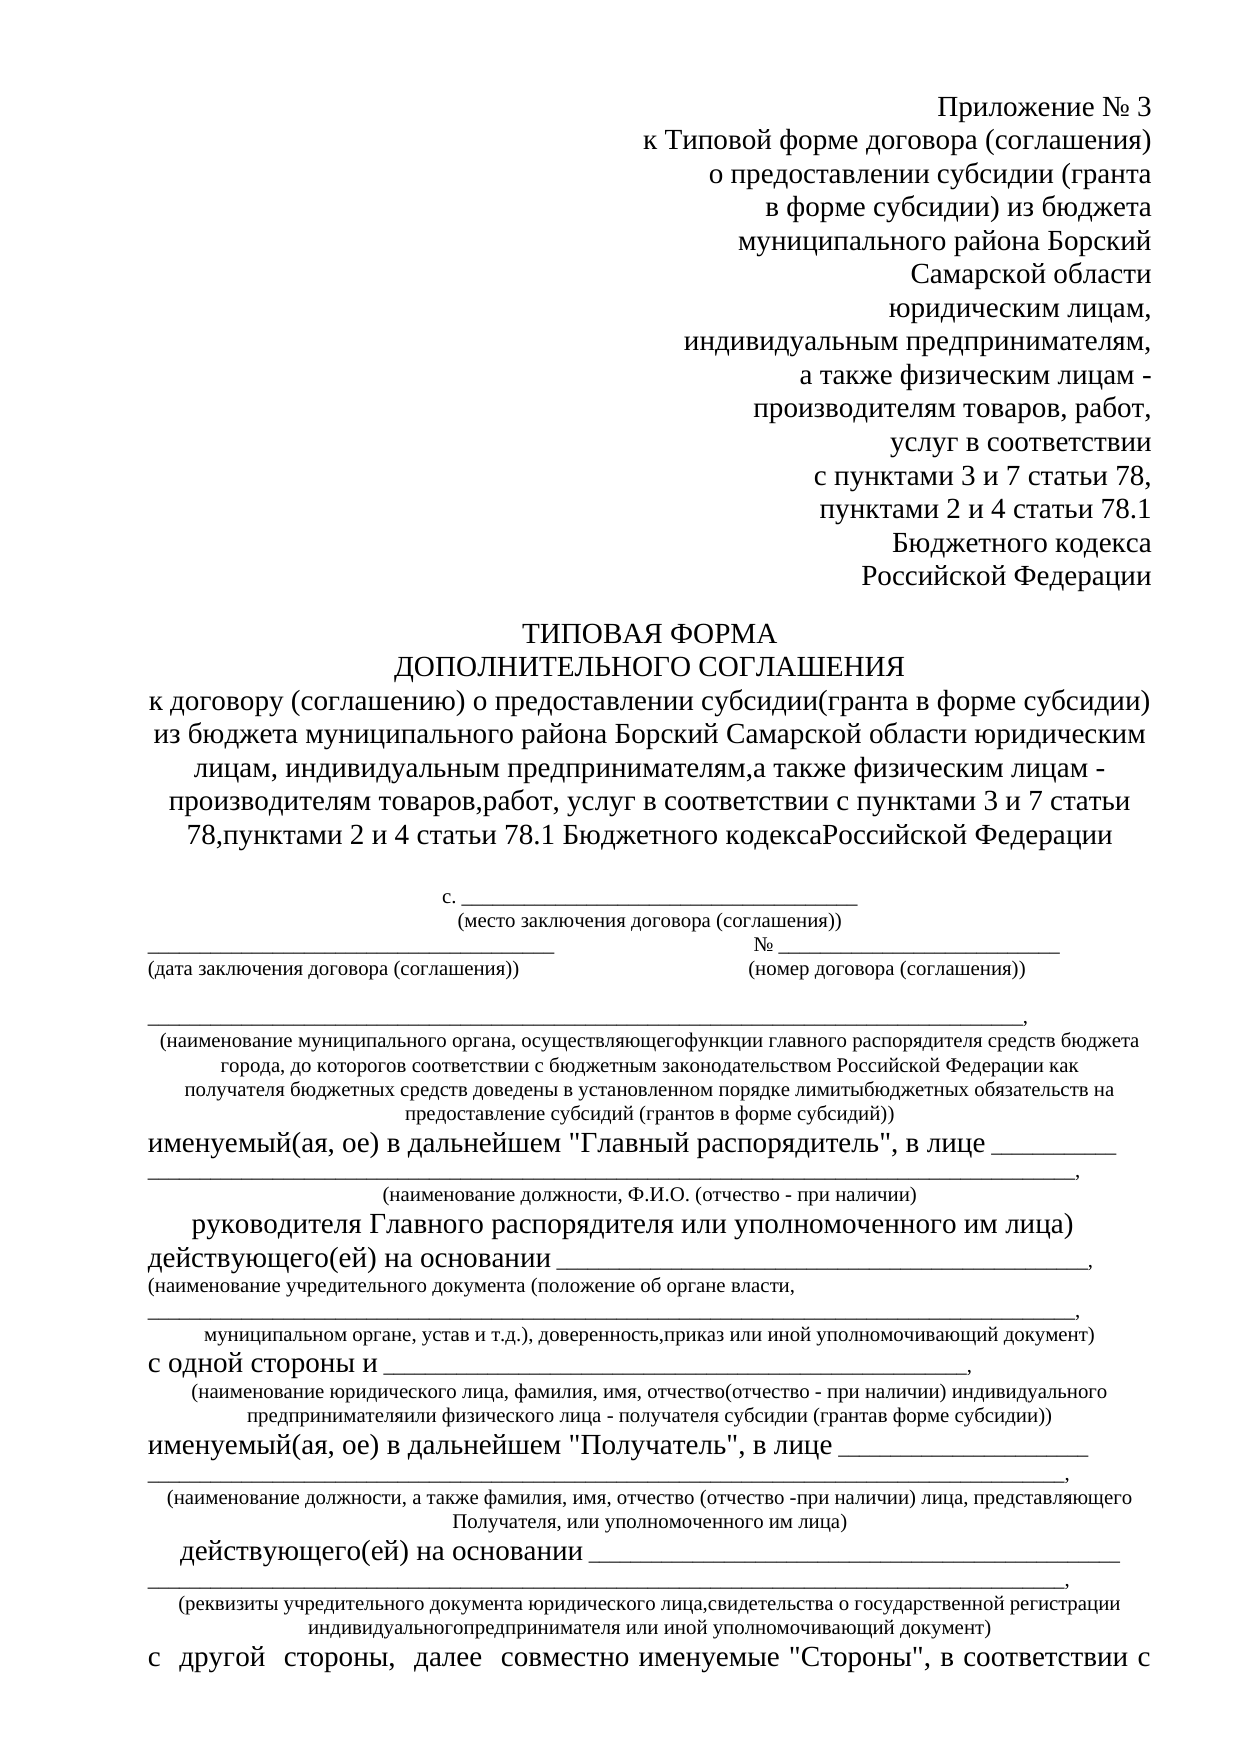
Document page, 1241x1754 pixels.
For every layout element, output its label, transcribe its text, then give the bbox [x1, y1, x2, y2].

text действующего(ей) на основании ___________________________________________________ [148, 1533, 1152, 1567]
text ДОПОЛНИТЕЛЬНОГО СОГЛАШЕНИЯ [148, 649, 1152, 683]
text получателя бюджетных средств доведены в установленном порядке лимитыбюджетных обязательств на предоставление субсидий (грантов в форме субсидий)) [148, 1077, 1152, 1125]
text именуемый(ая, ое) в дальнейшем "Главный распорядитель", в лице ____________ [148, 1125, 1152, 1158]
text производителям товаров, работ, [148, 391, 1152, 424]
text Бюджетного кодекса [148, 525, 1152, 558]
text руководителя Главного распорядителя или уполномоченного им лица) [148, 1206, 1152, 1240]
text муниципальном органе, устав и т.д.), доверенность,приказ или иной уполномочивающий документ) [148, 1322, 1152, 1346]
text ________________________________________________________________________________________, [148, 1461, 1152, 1485]
text (наименование юридического лица, фамилия, имя, отчество(отчество - при наличии) индивидуального предпринимателяили физического лица - получателя субсидии (грантав форме субсидии)) [148, 1379, 1152, 1427]
text услуг в соответствии [148, 424, 1152, 458]
text (наименование должности, а также фамилия, имя, отчество (отчество -при наличии) лица, представляющего Получателя, или уполномоченного им лица) [148, 1485, 1152, 1533]
text Российской Федерации [148, 558, 1152, 592]
text (наименование должности, Ф.И.О. (отчество - при наличии) [148, 1182, 1152, 1206]
text именуемый(ая, ое) в дальнейшем "Получатель", в лице ________________________ [148, 1427, 1152, 1461]
text с. ______________________________________ [148, 884, 1152, 908]
text Приложение № 3 [148, 89, 1152, 122]
text _______________________________________ № ___________________________ [148, 932, 1152, 956]
text _________________________________________________________________________________________, [148, 1158, 1152, 1182]
text муниципального района Борский [148, 223, 1152, 256]
text с одной стороны и ________________________________________________________, [148, 1346, 1152, 1379]
text _________________________________________________________________________________________, [148, 1297, 1152, 1322]
text индивидуальным предпринимателям, [148, 323, 1152, 357]
text (реквизиты учредительного документа юридического лица,свидетельства о государственной регистрации индивидуальногопредпринимателя или иной уполномочивающий документ) [148, 1591, 1152, 1639]
text ____________________________________________________________________________________, [148, 1004, 1152, 1028]
text с пунктами 3 и 7 статьи 78, [148, 458, 1152, 491]
text ТИПОВАЯ ФОРМА [148, 616, 1152, 649]
text юридическим лицам, [148, 290, 1152, 323]
text а также физическим лицам - [148, 357, 1152, 391]
text (наименование учредительного документа (положение об органе власти, [148, 1273, 1152, 1297]
text в форме субсидии) из бюджета [148, 189, 1152, 223]
text (место заключения договора (соглашения)) [148, 908, 1152, 932]
text о предоставлении субсидии (гранта [148, 156, 1152, 189]
text Самарской области [148, 256, 1152, 290]
text (дата заключения договора (соглашения)) (номер договора (соглашения)) [148, 956, 1152, 980]
text (наименование муниципального органа, осуществляющегофункции главного распорядителя средств бюджета города, до которогов соответствии с бюджетным законодательством Российской Федерации как [148, 1028, 1152, 1077]
text действующего(ей) на основании ___________________________________________________, [148, 1240, 1152, 1273]
text ________________________________________________________________________________________, [148, 1567, 1152, 1591]
text к договору (соглашению) о предоставлении субсидии(гранта в форме субсидии) из бюджета муниципального района Борский Самарской области юридическим лицам, индивидуальным предпринимателям,а также физическим лицам - производителям товаров,работ, услуг в соответствии с пунктами 3 и 7 статьи 78,пунктами 2 и 4 статьи 78.1 Бюджетного кодексаРоссийской Федерации [148, 683, 1152, 851]
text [148, 1639, 1152, 1672]
text к Типовой форме договора (соглашения) [148, 122, 1152, 156]
text пунктами 2 и 4 статьи 78.1 [148, 491, 1152, 525]
